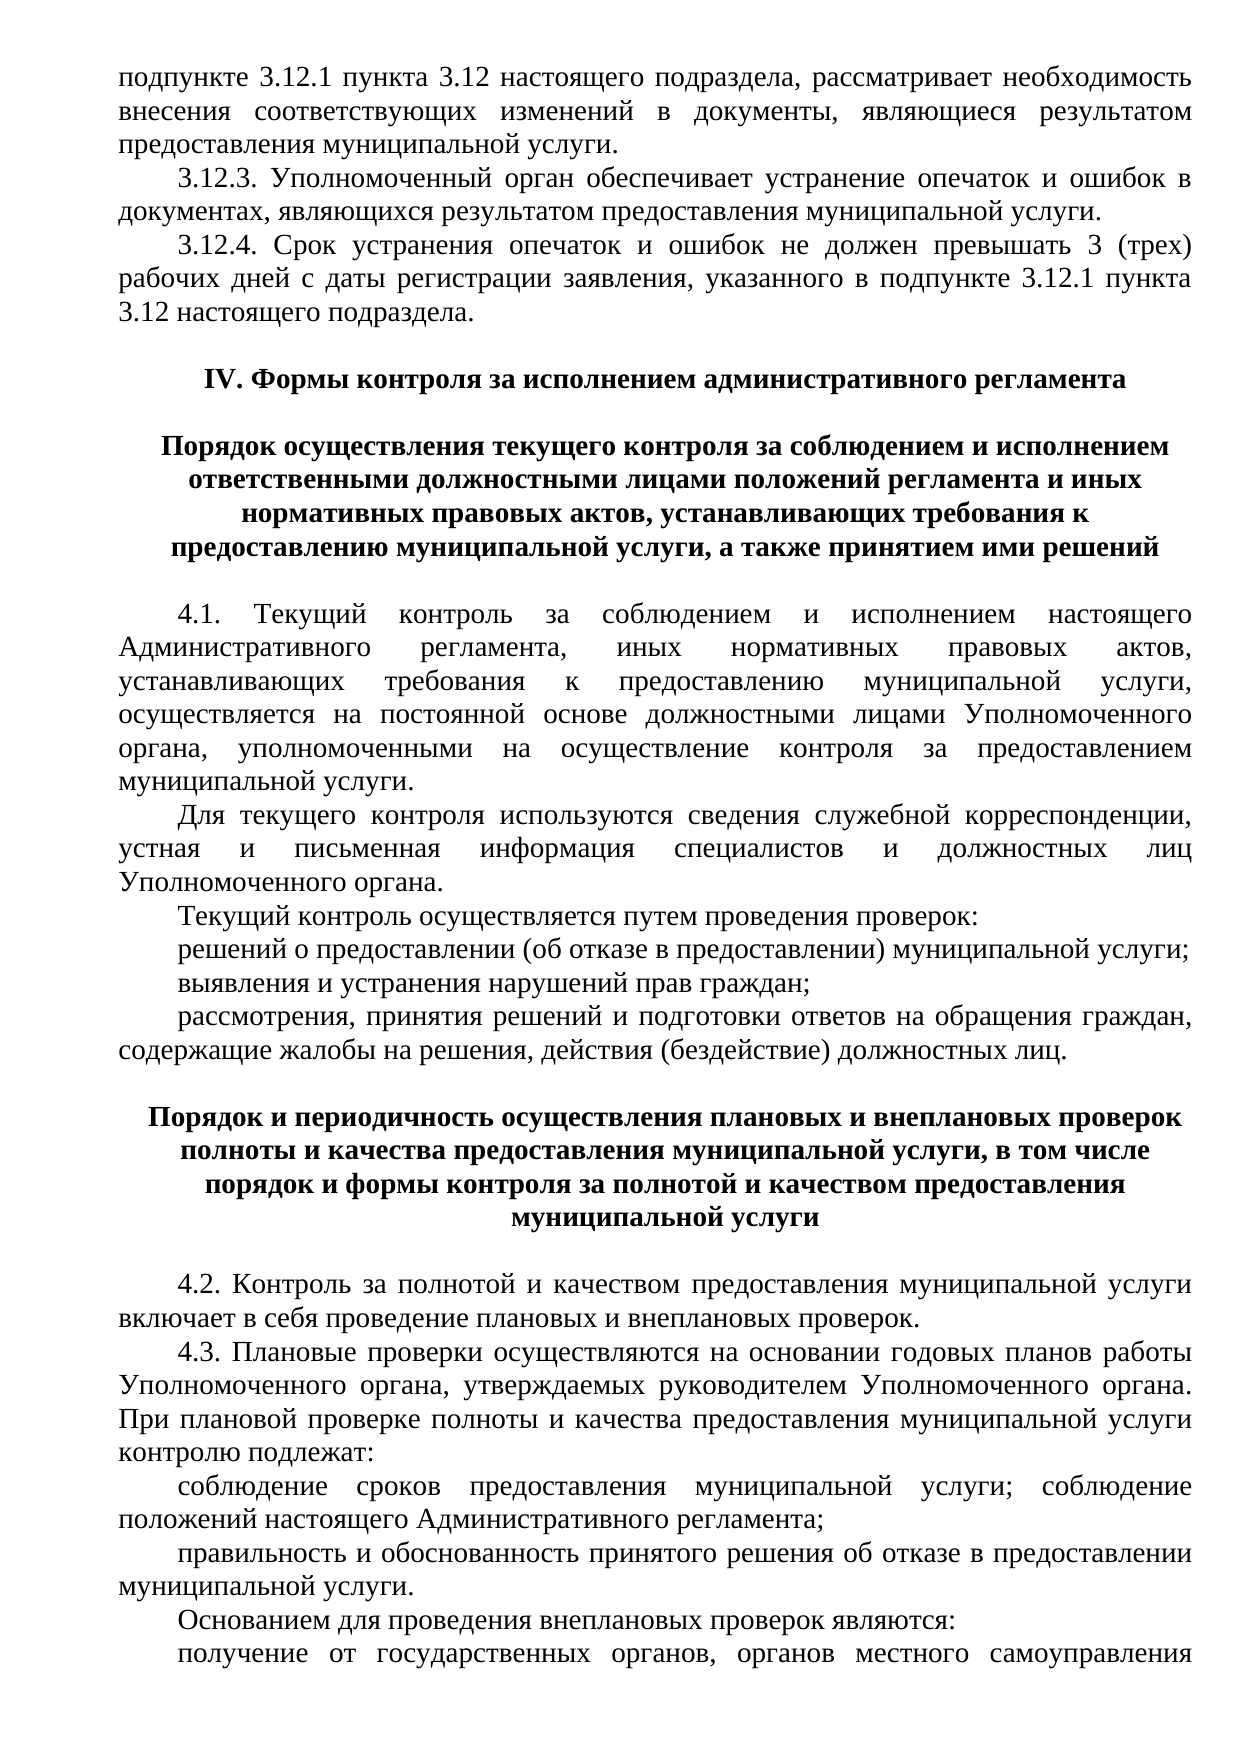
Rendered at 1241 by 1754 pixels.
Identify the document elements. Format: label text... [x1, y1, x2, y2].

text 4.2. Контроль за полнотой и качеством предоставления муниципальной услуги включает в себя проведение плановых и внеплановых проверок. [118, 1267, 1193, 1334]
text выявления и устранения нарушений прав граждан; [118, 965, 1193, 998]
text 3.12.4. Срок устранения опечаток и ошибок не должен превышать 3 (трех) рабочих дней с даты регистрации заявления, указанного в подпункте 3.12.1 пункта 3.12 настоящего подраздела. [118, 227, 1193, 327]
text рассмотрения, принятия решений и подготовки ответов на обращения граждан, содержащие жалобы на решения, действия (бездействие) должностных лиц. [118, 998, 1193, 1065]
text Текущий контроль осуществляется путем проведения проверок: [118, 898, 1193, 931]
subtitle Порядок и периодичность осуществления плановых и внеплановых проверок полноты и качества предоставления муниципальной услуги, в том числе порядок и формы контроля за полнотой и качеством предоставления муниципальной услуги [138, 1099, 1193, 1233]
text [118, 1636, 1193, 1669]
text 4.3. Плановые проверки осуществляются на основании годовых планов работы Уполномоченного органа, утверждаемых руководителем Уполномоченного органа. При плановой проверке полноты и качества предоставления муниципальной услуги контролю подлежат: [118, 1334, 1193, 1468]
text Для текущего контроля используются сведения служебной корреспонденции, устная и письменная информация специалистов и должностных лиц Уполномоченного органа. [118, 797, 1193, 898]
text 4.1. Текущий контроль за соблюдением и исполнением настоящего Административного регламента, иных нормативных правовых актов, устанавливающих требования к предоставлению муниципальной услуги, осуществляется на постоянной основе должностными лицами Уполномоченного органа, уполномоченными на осуществление контроля за предоставлением муниципальной услуги. [118, 596, 1193, 797]
subtitle Порядок осуществления текущего контроля за соблюдением и исполнением ответственными должностными лицами положений регламента и иных нормативных правовых актов, устанавливающих требования к предоставлению муниципальной услуги, а также принятием ими решений [138, 428, 1193, 562]
subtitle IV. Формы контроля за исполнением административного регламента [138, 361, 1193, 394]
text решений о предоставлении (об отказе в предоставлении) муниципальной услуги; [118, 931, 1193, 965]
text соблюдение сроков предоставления муниципальной услуги; соблюдение положений настоящего Административного регламента; [118, 1468, 1193, 1535]
text Основанием для проведения внеплановых проверок являются: [118, 1602, 1193, 1636]
text 3.12.3. Уполномоченный орган обеспечивает устранение опечаток и ошибок в документах, являющихся результатом предоставления муниципальной услуги. [118, 160, 1193, 227]
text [118, 59, 1193, 160]
text правильность и обоснованность принятого решения об отказе в предоставлении муниципальной услуги. [118, 1535, 1193, 1602]
